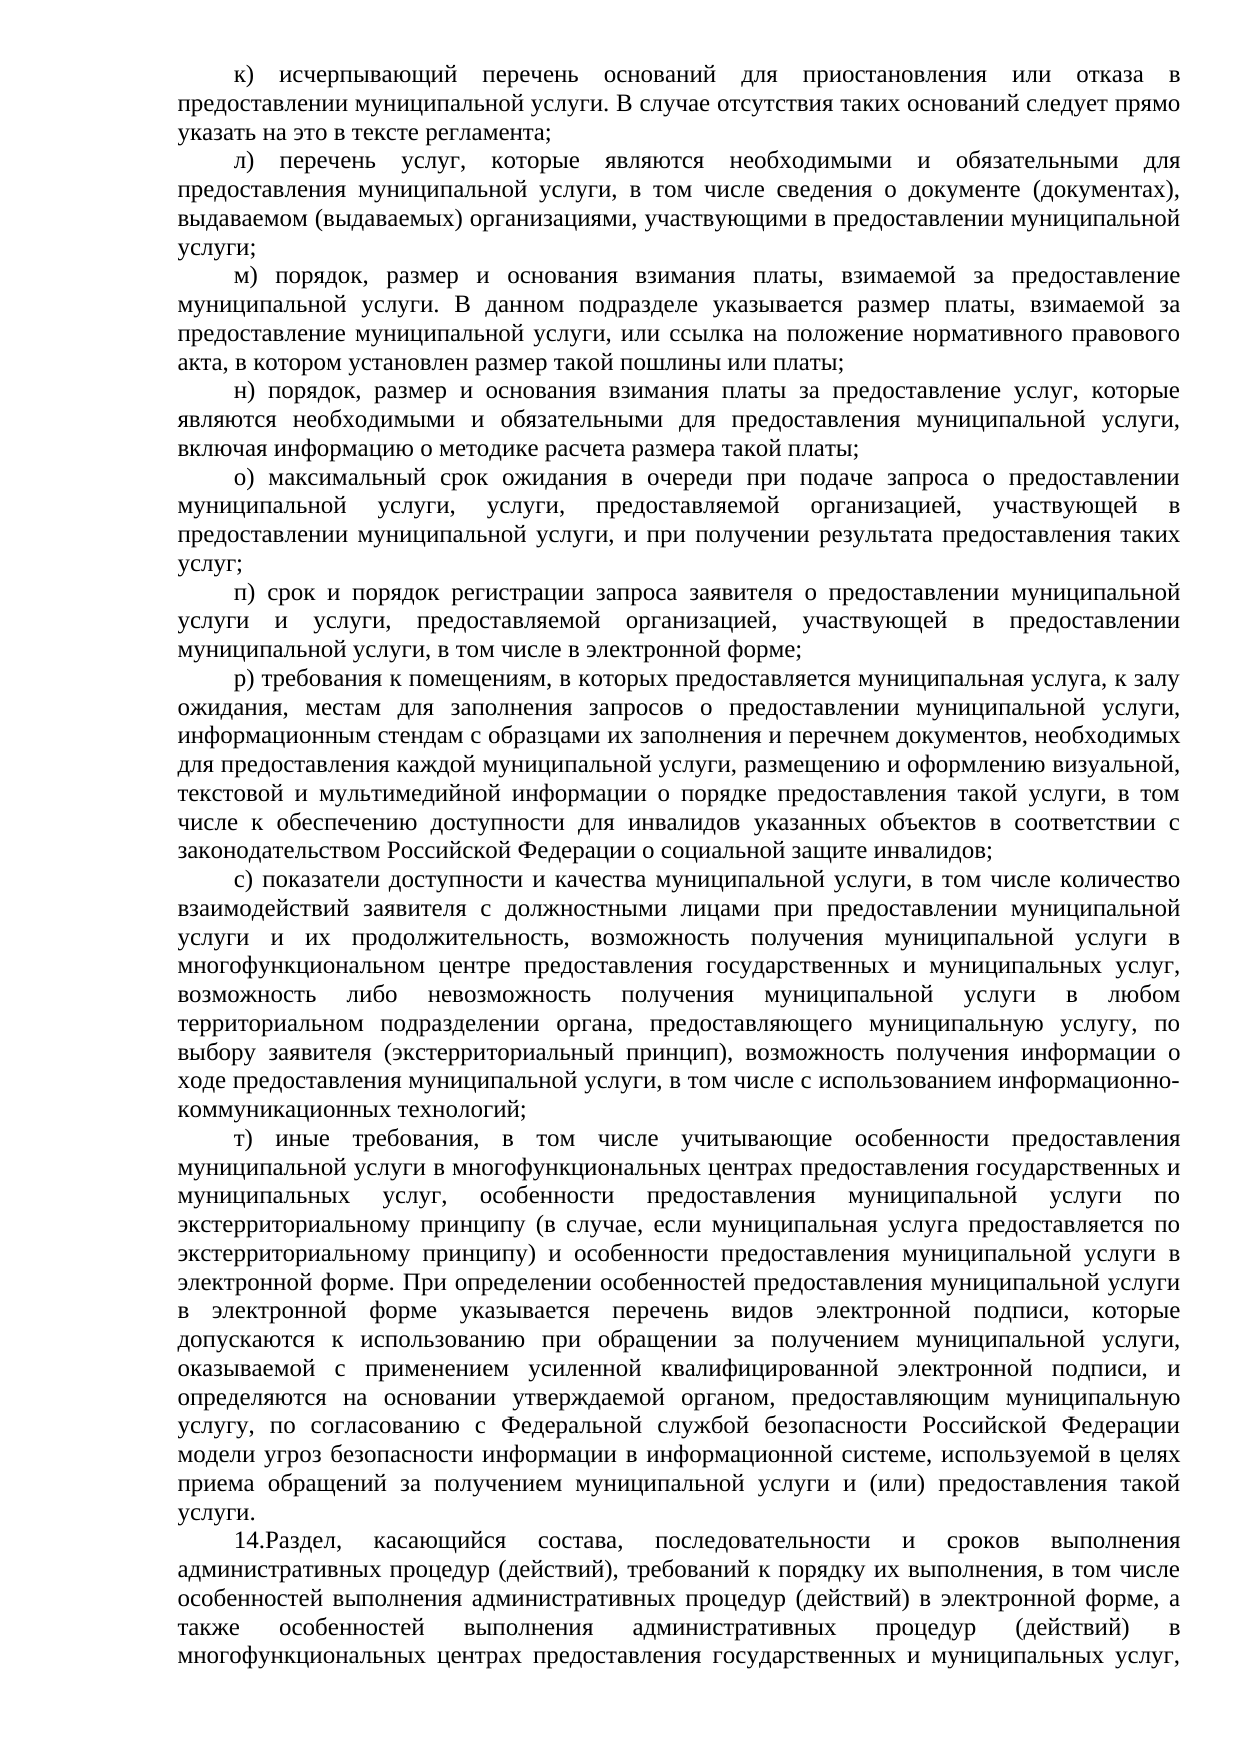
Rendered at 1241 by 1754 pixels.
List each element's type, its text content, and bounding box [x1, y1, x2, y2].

text с) показатели доступности и качества муниципальной услуги, в том числе количество взаимодействий заявителя с должностными лицами при предоставлении муниципальной услуги и их продолжительность, возможность получения муниципальной услуги в многофункциональном центре предоставления государственных и муниципальных услуг, возможность либо невозможность получения муниципальной услуги в любом территориальном подразделении органа, предоставляющего муниципальную услугу, по выбору заявителя (экстерриториальный принцип), возможность получения информации о ходе предоставления муниципальной услуги, в том числе с использованием информационно-коммуникационных технологий; [177, 864, 1181, 1123]
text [177, 1525, 1181, 1669]
text н) порядок, размер и основания взимания платы за предоставление услуг, которые являются необходимыми и обязательными для предоставления муниципальной услуги, включая информацию о методике расчета размера такой платы; [177, 375, 1181, 462]
text к) исчерпывающий перечень оснований для приостановления или отказа в предоставлении муниципальной услуги. В случае отсутствия таких оснований следует прямо указать на это в тексте регламента; [177, 59, 1181, 145]
text р) требования к помещениям, в которых предоставляется муниципальная услуга, к залу ожидания, местам для заполнения запросов о предоставлении муниципальной услуги, информационным стендам с образцами их заполнения и перечнем документов, необходимых для предоставления каждой муниципальной услуги, размещению и оформлению визуальной, текстовой и мультимедийной информации о порядке предоставления такой услуги, в том числе к обеспечению доступности для инвалидов указанных объектов в соответствии с законодательством Российской Федерации о социальной защите инвалидов; [177, 663, 1181, 864]
text м) порядок, размер и основания взимания платы, взимаемой за предоставление муниципальной услуги. В данном подразделе указывается размер платы, взимаемой за предоставление муниципальной услуги, или ссылка на положение нормативного правового акта, в котором установлен размер такой пошлины или платы; [177, 260, 1181, 375]
text п) срок и порядок регистрации запроса заявителя о предоставлении муниципальной услуги и услуги, предоставляемой организацией, участвующей в предоставлении муниципальной услуги, в том числе в электронной форме; [177, 577, 1181, 663]
text л) перечень услуг, которые являются необходимыми и обязательными для предоставления муниципальной услуги, в том числе сведения о документе (документах), выдаваемом (выдаваемых) организациями, участвующими в предоставлении муниципальной услуги; [177, 145, 1181, 260]
text о) максимальный срок ожидания в очереди при подаче запроса о предоставлении муниципальной услуги, услуги, предоставляемой организацией, участвующей в предоставлении муниципальной услуги, и при получении результата предоставления таких услуг; [177, 462, 1181, 577]
text т) иные требования, в том числе учитывающие особенности предоставления муниципальной услуги в многофункциональных центрах предоставления государственных и муниципальных услуг, особенности предоставления муниципальной услуги по экстерриториальному принципу (в случае, если муниципальная услуга предоставляется по экстерриториальному принципу) и особенности предоставления муниципальной услуги в электронной форме. При определении особенностей предоставления муниципальной услуги в электронной форме указывается перечень видов электронной подписи, которые допускаются к использованию при обращении за получением муниципальной услуги, оказываемой с применением усиленной квалифицированной электронной подписи, и определяются на основании утверждаемой органом, предоставляющим муниципальную услугу, по согласованию с Федеральной службой безопасности Российской Федерации модели угроз безопасности информации в информационной системе, используемой в целях приема обращений за получением муниципальной услуги и (или) предоставления такой услуги. [177, 1123, 1181, 1525]
